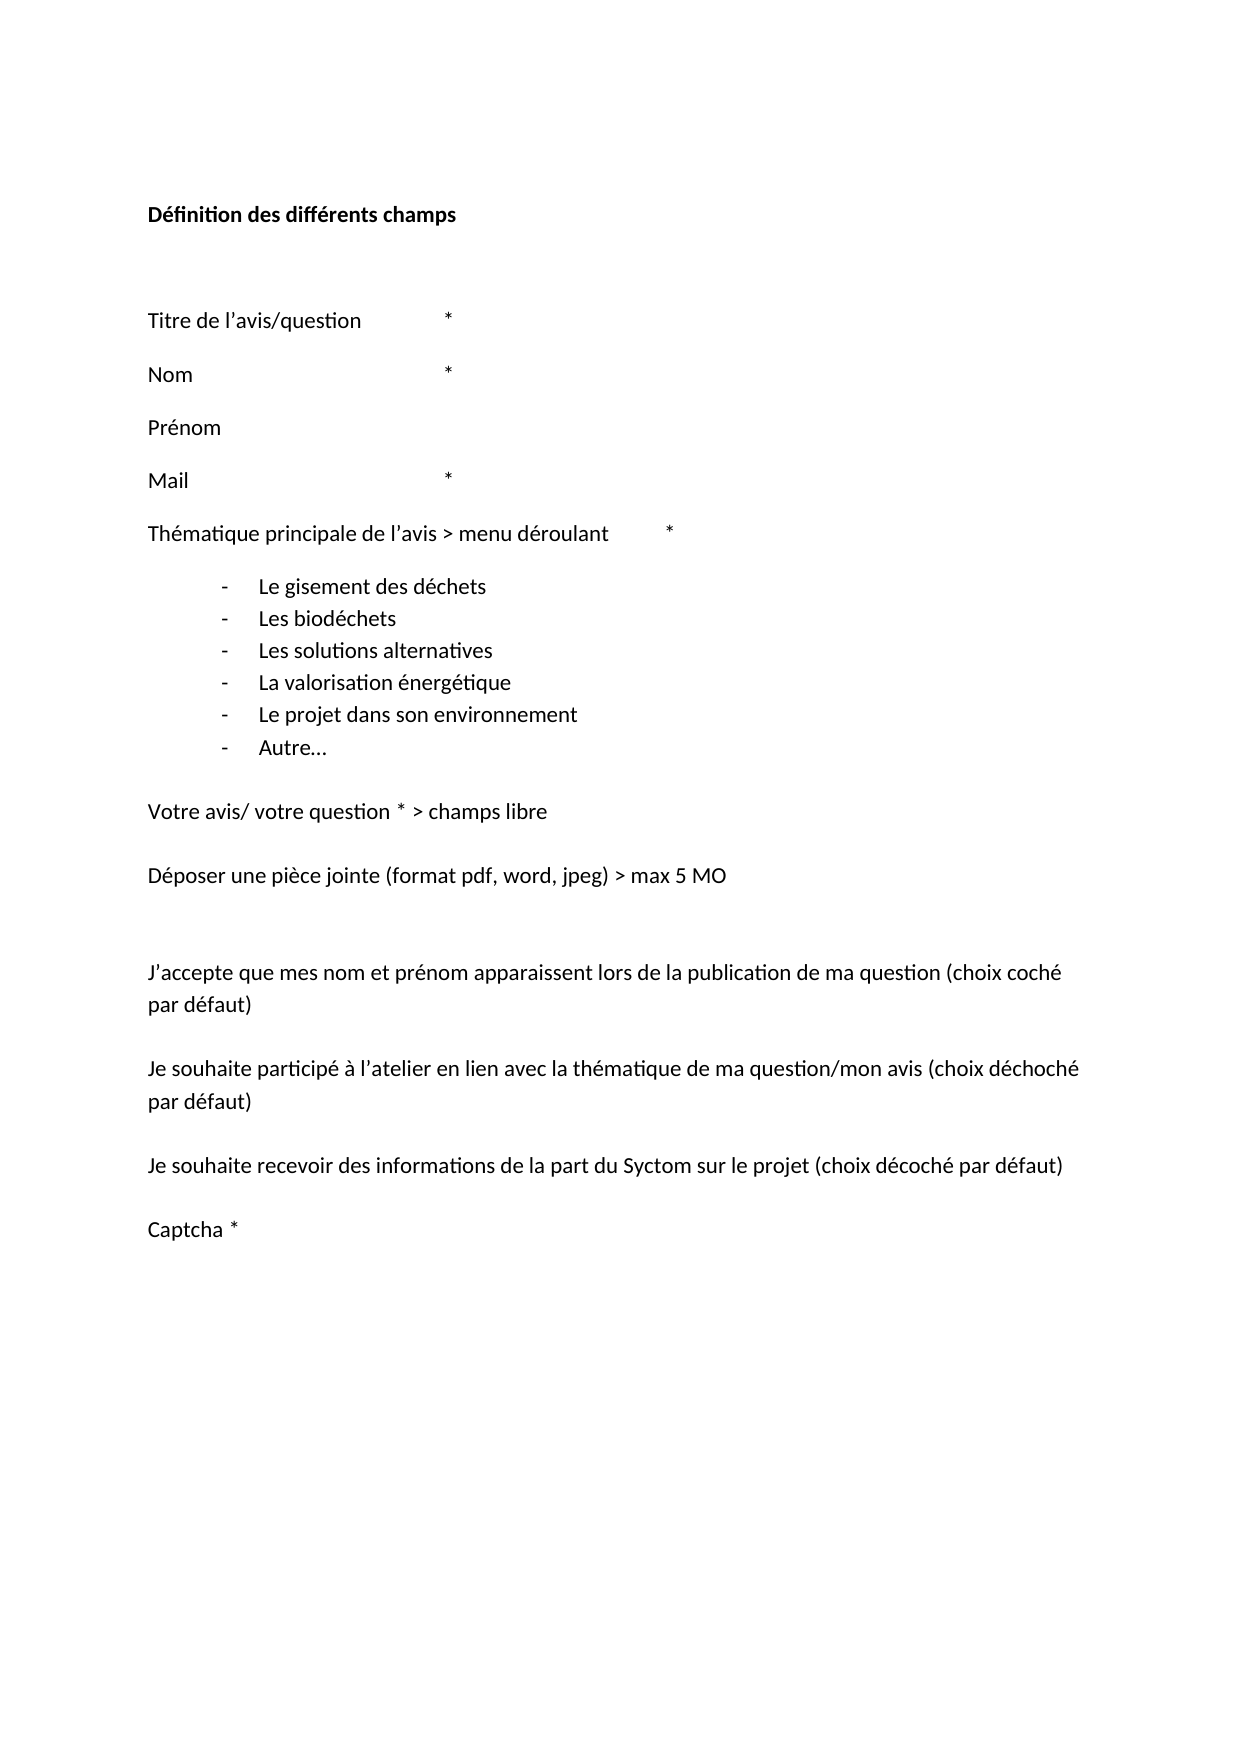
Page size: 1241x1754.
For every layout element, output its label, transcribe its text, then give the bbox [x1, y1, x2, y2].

text Mail * [148, 466, 1093, 494]
text Prénom [148, 413, 1093, 441]
text Titre de l’avis/question * [148, 307, 1093, 335]
list Je souhaite participé à l’atelier en lien avec la thématique de ma question/mon avis (choix déchoché par défaut) [148, 1054, 1093, 1115]
list Le gisement des déchets [221, 572, 1093, 600]
text Définition des différents champs [148, 201, 1093, 229]
list Les solutions alternatives [221, 636, 1093, 664]
list Votre avis/ votre question * > champs libre [148, 797, 1093, 825]
list La valorisation énergétique [221, 668, 1093, 696]
list Autre… [221, 733, 1093, 761]
list Les biodéchets [221, 604, 1093, 632]
list Je souhaite recevoir des informations de la part du Syctom sur le projet (choix décoché par défaut) [148, 1151, 1093, 1179]
list Captcha * [148, 1216, 1093, 1243]
list J’accepte que mes nom et prénom apparaissent lors de la publication de ma question (choix coché par défaut) [148, 958, 1093, 1018]
list Déposer une pièce jointe (format pdf, word, jpeg) > max 5 MO [148, 861, 1093, 889]
text Nom * [148, 360, 1093, 388]
text Thématique principale de l’avis > menu déroulant * [148, 519, 1093, 547]
list Le projet dans son environnement [221, 701, 1093, 728]
